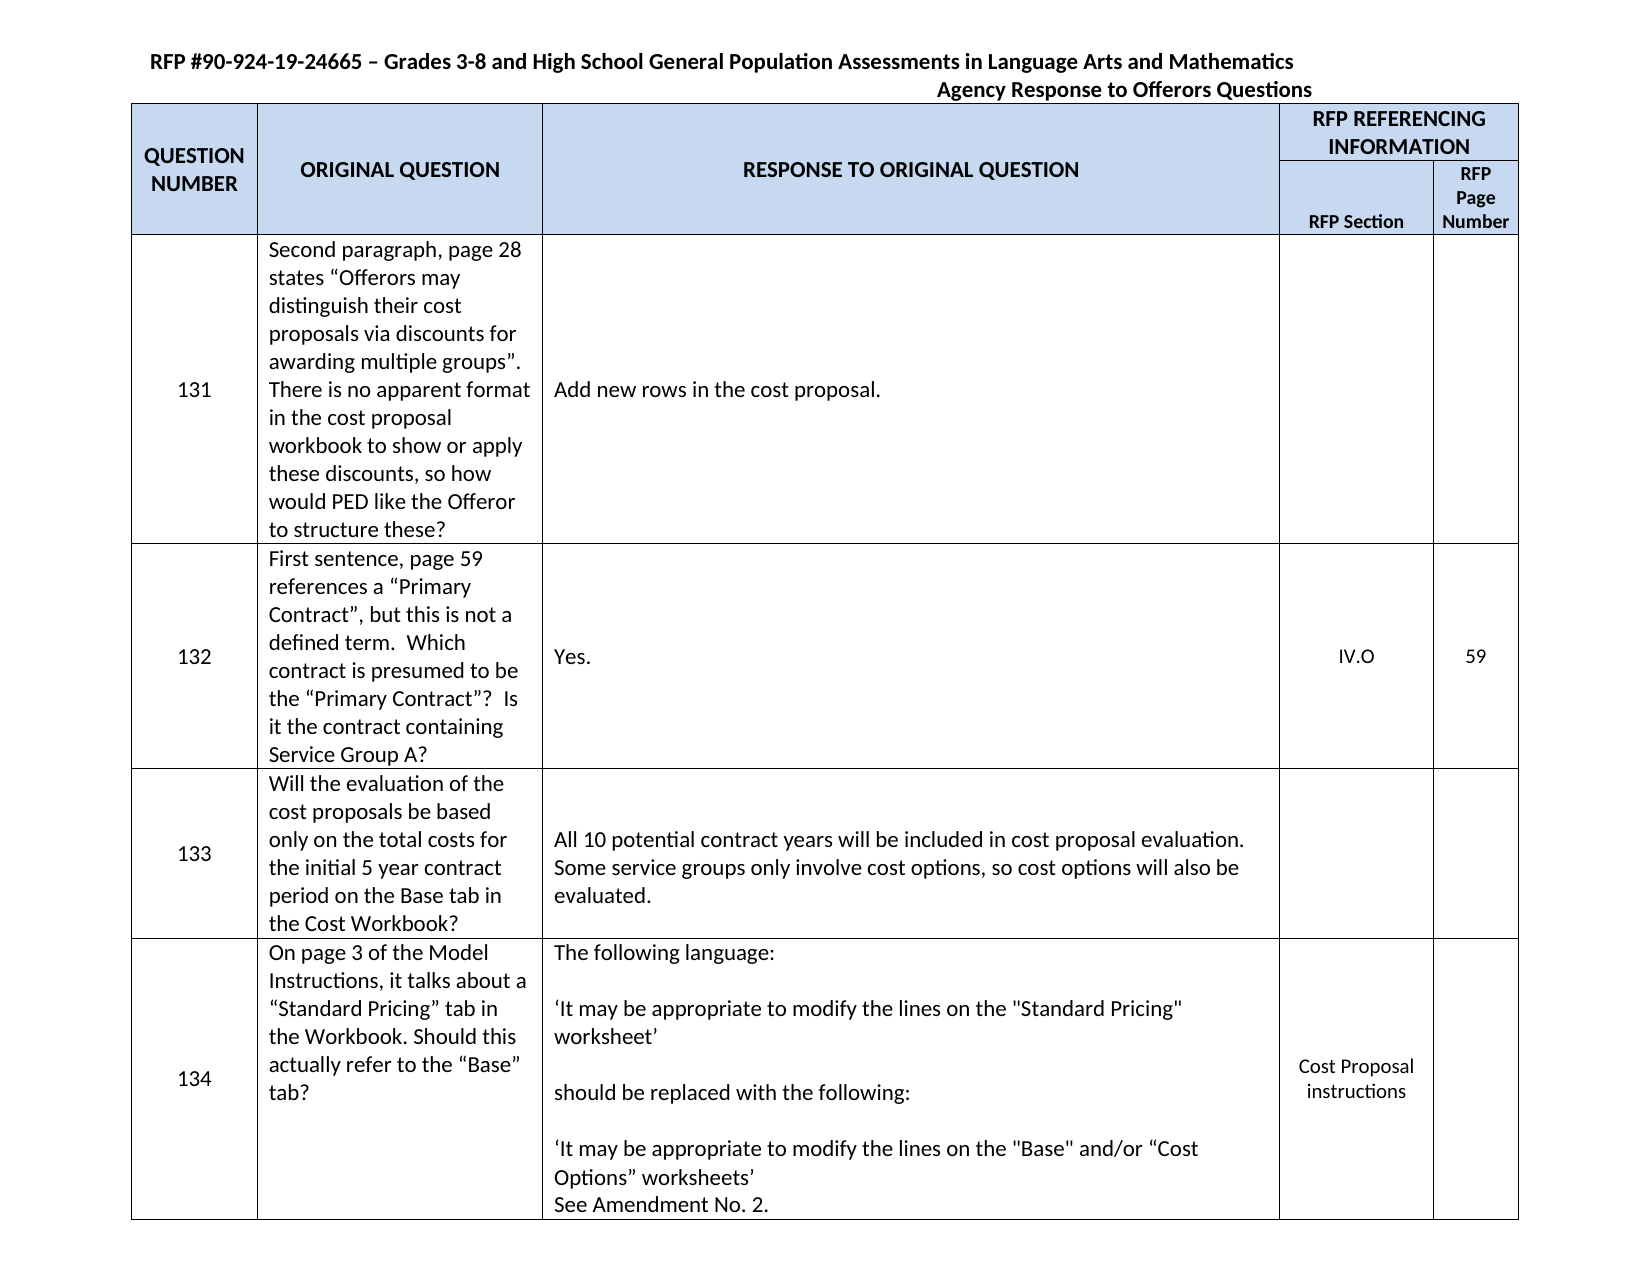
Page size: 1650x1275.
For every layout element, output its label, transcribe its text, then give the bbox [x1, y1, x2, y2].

table_cell All 10 potential contract years will be included in cost proposal evaluation. Some service groups only involve cost options, so cost options will also be evaluated. [543, 769, 1279, 937]
table_header Original Question [258, 104, 542, 234]
table_header Response to Original Question [543, 104, 1279, 234]
table_header RFP Referencing Information [1280, 104, 1518, 160]
table_cell [1434, 235, 1518, 543]
table_cell On page 3 of the Model Instructions, it talks about a “Standard Pricing” tab in the Workbook. Should this actually refer to the “Base” tab? [258, 939, 542, 1219]
table_cell 133 [132, 769, 257, 937]
table_cell 59 [1434, 544, 1518, 768]
table_cell RFP Section [1280, 161, 1433, 234]
table_cell [1280, 769, 1433, 937]
table_header Question Number [132, 104, 257, 234]
table_cell [1434, 939, 1518, 1219]
table_cell 131 [132, 235, 257, 543]
table_cell IV.O [1280, 544, 1433, 768]
table_cell Will the evaluation of the cost proposals be based only on the total costs for the initial 5 year contract period on the Base tab in the Cost Workbook? [258, 769, 542, 937]
table_cell Cost Proposal instructions [1280, 939, 1433, 1219]
table_cell First sentence, page 59 references a “Primary Contract”, but this is not a defined term. Which contract is presumed to be the “Primary Contract”? Is it the contract containing Service Group A? [258, 544, 542, 768]
table_cell 134 [132, 939, 257, 1219]
table_cell [1434, 769, 1518, 937]
table_cell RFP Page Number [1434, 161, 1518, 234]
table_cell Add new rows in the cost proposal. [543, 235, 1279, 543]
table_cell [1280, 235, 1433, 543]
table_cell 132 [132, 544, 257, 768]
table_cell Yes. [543, 544, 1279, 768]
table_cell Second paragraph, page 28 states “Offerors may distinguish their cost proposals via discounts for awarding multiple groups”. There is no apparent format in the cost proposal workbook to show or apply these discounts, so how would PED like the Offeror to structure these? [258, 235, 542, 543]
table_cell The following language: ‘It may be appropriate to modify the lines on the "Standard Pricing" worksheet’ should be replaced with the following: ‘It may be appropriate to modify the lines on the "Base" and/or “Cost Options” worksheets’ See Amendment No. 2. [543, 939, 1279, 1219]
